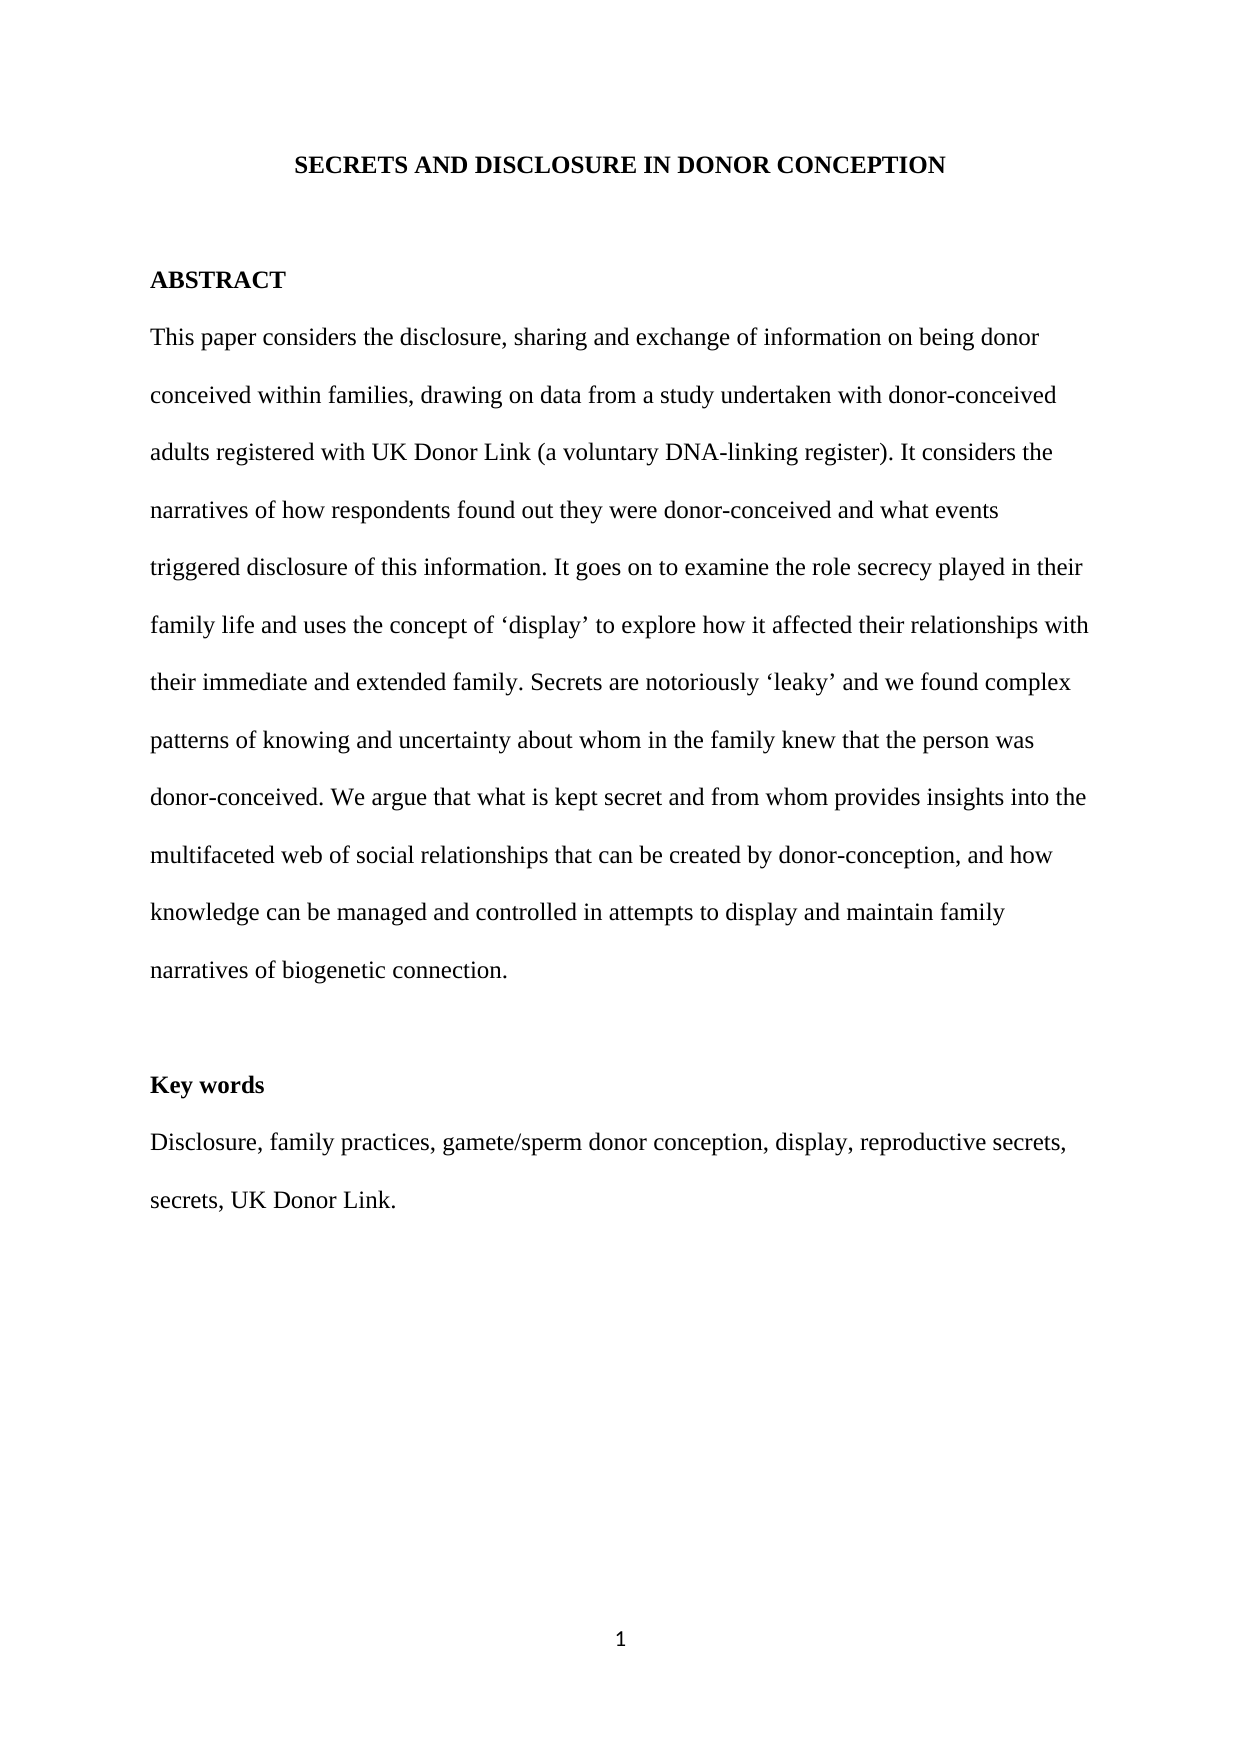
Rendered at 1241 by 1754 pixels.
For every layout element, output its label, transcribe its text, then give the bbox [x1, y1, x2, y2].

text ABSTRACT [150, 265, 1090, 294]
text This paper considers the disclosure, sharing and exchange of information on being donor conceived within families, drawing on data from a study undertaken with donor-conceived adults registered with UK Donor Link (a voluntary DNA-linking register). It considers the narratives of how respondents found out they were donor-conceived and what events triggered disclosure of this information. It goes on to examine the role secrecy played in their family life and uses the concept of ‘display’ to explore how it affected their relationships with their immediate and extended family. Secrets are notoriously ‘leaky’ and we found complex patterns of knowing and uncertainty about whom in the family knew that the person was donor-conceived. We argue that what is kept secret and from whom provides insights into the multifaceted web of social relationships that can be created by donor-conception, and how knowledge can be managed and controlled in attempts to display and maintain family narratives of biogenetic connection. [150, 322, 1090, 984]
text Disclosure, family practices, gamete/sperm donor conception, display, reproductive secrets, secrets, UK Donor Link. [150, 1127, 1090, 1214]
text SECRETS AND DISCLOSURE IN DONOR CONCEPTION [150, 150, 1090, 179]
text Key words [150, 1070, 1090, 1099]
